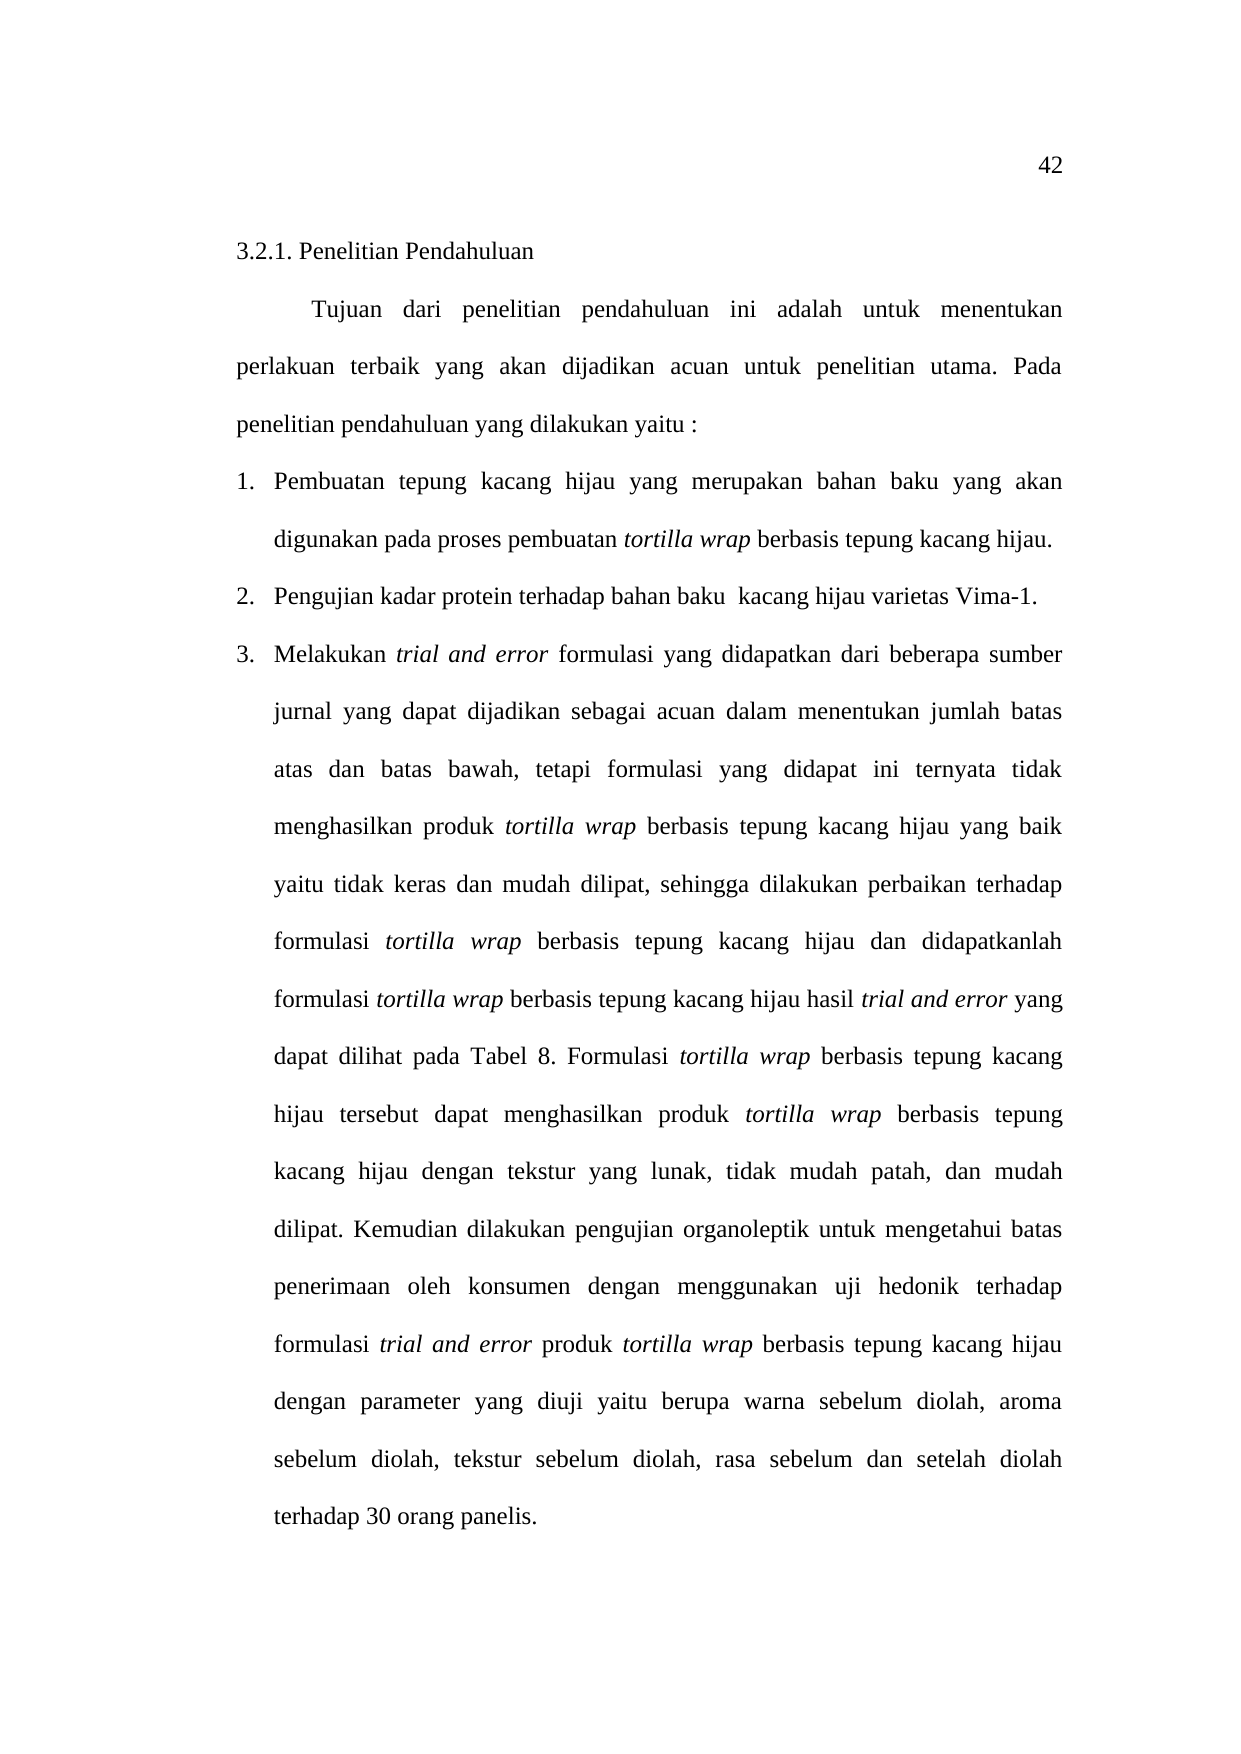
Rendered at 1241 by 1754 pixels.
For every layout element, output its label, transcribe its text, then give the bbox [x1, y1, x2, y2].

list Pembuatan tepung kacang hijau yang merupakan bahan baku yang akan digunakan pada proses pembuatan tortilla wrap berbasis tepung kacang hijau. [236, 466, 1063, 552]
list Melakukan trial and error formulasi yang didapatkan dari beberapa sumber jurnal yang dapat dijadikan sebagai acuan dalam menentukan jumlah batas atas dan batas bawah, tetapi formulasi yang didapat ini ternyata tidak menghasilkan produk tortilla wrap berbasis tepung kacang hijau yang baik yaitu tidak keras dan mudah dilipat, sehingga dilakukan perbaikan terhadap formulasi tortilla wrap berbasis tepung kacang hijau dan didapatkanlah formulasi tortilla wrap berbasis tepung kacang hijau hasil trial and error yang dapat dilihat pada Tabel 8. Formulasi tortilla wrap berbasis tepung kacang hijau tersebut dapat menghasilkan produk tortilla wrap berbasis tepung kacang hijau dengan tekstur yang lunak, tidak mudah patah, dan mudah dilipat. Kemudian dilakukan pengujian organoleptik untuk mengetahui batas penerimaan oleh konsumen dengan menggunakan uji hedonik terhadap formulasi trial and error produk tortilla wrap berbasis tepung kacang hijau dengan parameter yang diuji yaitu berupa warna sebelum diolah, aroma sebelum diolah, tekstur sebelum diolah, rasa sebelum dan setelah diolah terhadap 30 orang panelis. [236, 639, 1063, 1530]
list Pengujian kadar protein terhadap bahan baku kacang hijau varietas Vima-1. [236, 581, 1063, 610]
text 3.2.1. Penelitian Pendahuluan [236, 236, 1063, 265]
text Tujuan dari penelitian pendahuluan ini adalah untuk menentukan perlakuan terbaik yang akan dijadikan acuan untuk penelitian utama. Pada penelitian pendahuluan yang dilakukan yaitu : [236, 294, 1063, 437]
